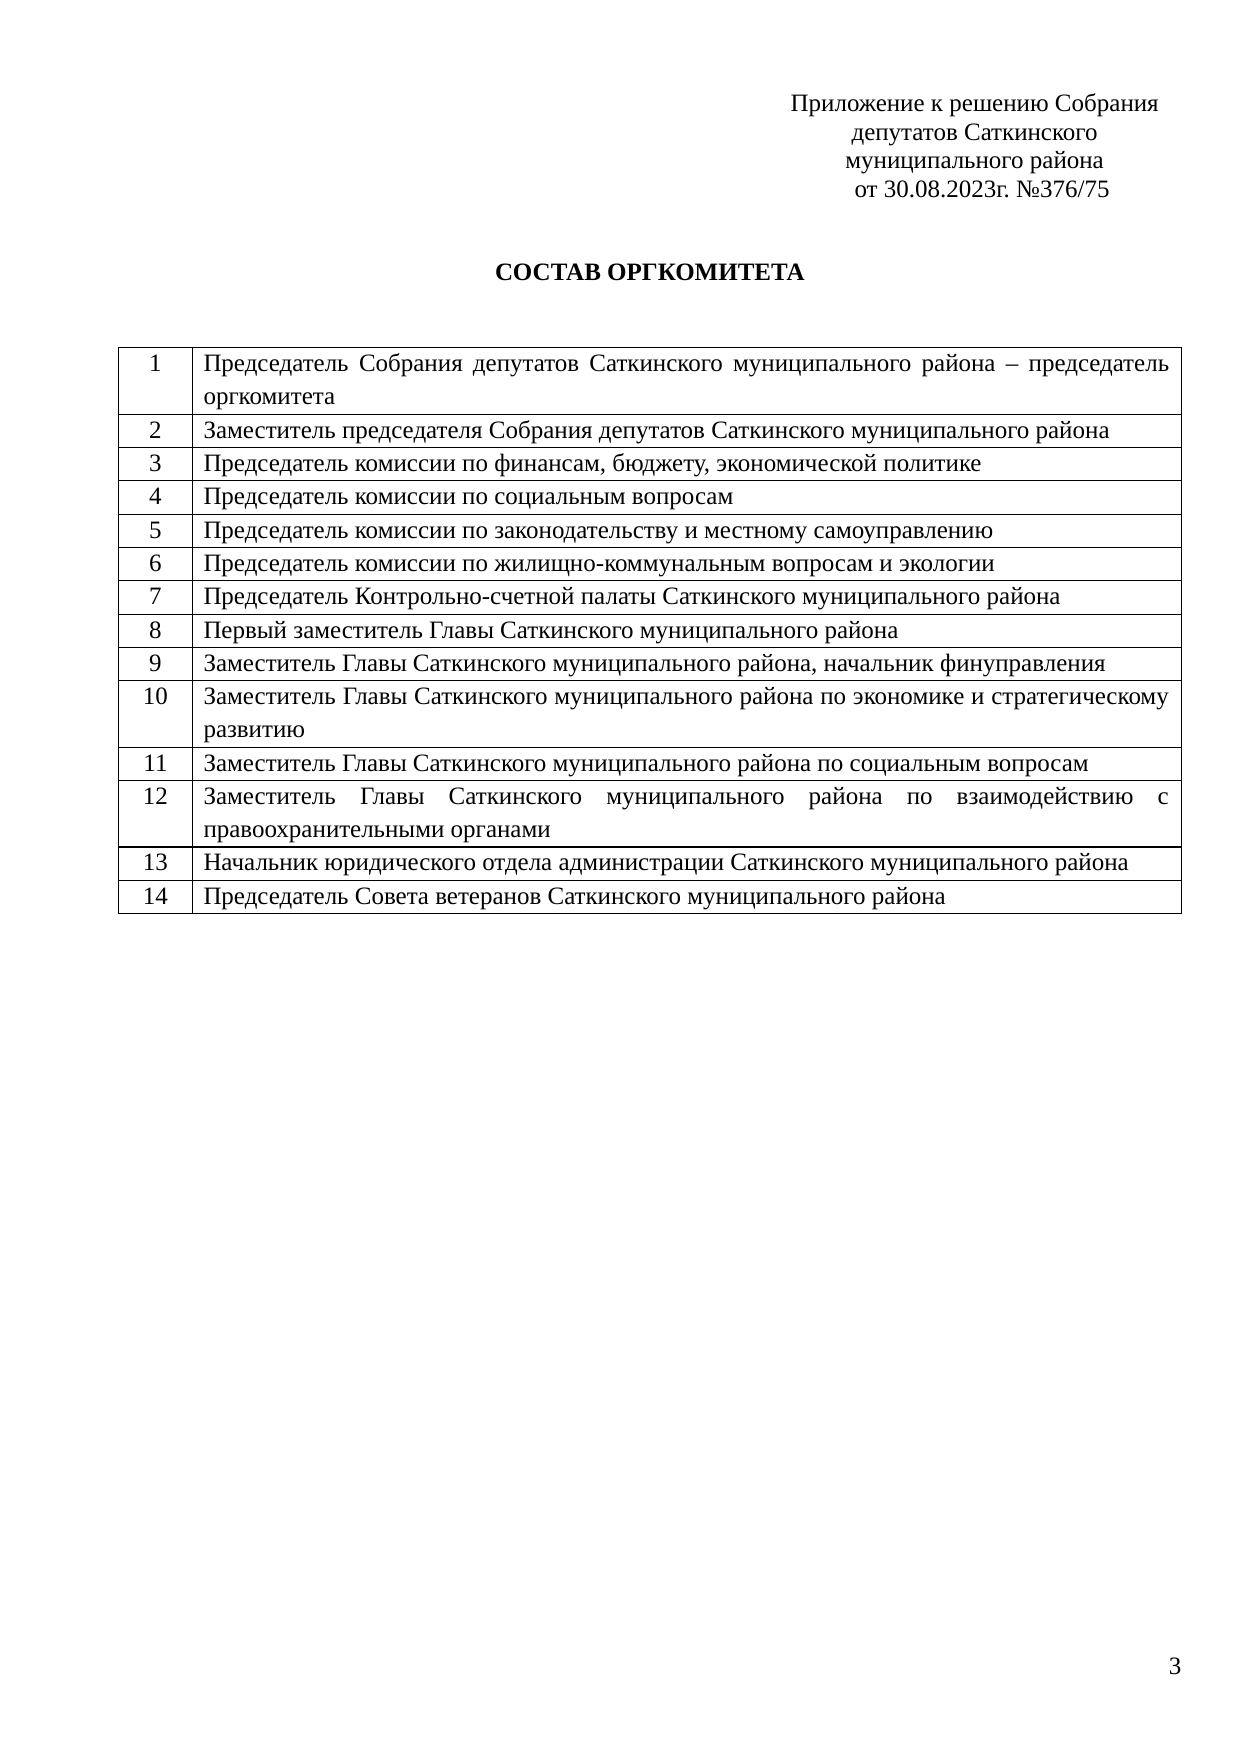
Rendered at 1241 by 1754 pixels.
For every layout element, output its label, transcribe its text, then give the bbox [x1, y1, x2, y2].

table_cell Заместитель председателя Собрания депутатов Саткинского муниципального района [193, 415, 1181, 447]
table_cell Председатель комиссии по финансам, бюджету, экономической политике [193, 448, 1181, 480]
table_cell 9 [119, 648, 192, 680]
table_cell 3 [119, 448, 192, 480]
table_cell 8 [119, 615, 192, 647]
table_cell Начальник юридического отдела администрации Саткинского муниципального района [193, 848, 1181, 880]
table_cell Заместитель Главы Саткинского муниципального района по взаимодействию с правоохранительными органами [193, 781, 1181, 846]
text Приложение к решению Собрания депутатов Саткинского муниципального района [768, 88, 1181, 174]
table_cell Председатель Совета ветеранов Саткинского муниципального района [193, 881, 1181, 913]
table_cell Председатель комиссии по законодательству и местному самоуправлению [193, 515, 1181, 547]
table_cell Председатель Контрольно-счетной палаты Саткинского муниципального района [193, 581, 1181, 614]
table_cell 6 [119, 548, 192, 580]
table_cell 10 [119, 681, 192, 747]
table_cell Заместитель Главы Саткинского муниципального района по социальным вопросам [193, 748, 1181, 780]
table_cell 5 [119, 515, 192, 547]
table_cell 13 [119, 848, 192, 880]
table_cell 11 [119, 748, 192, 780]
table_cell Заместитель Главы Саткинского муниципального района, начальник финуправления [193, 648, 1181, 680]
table_cell 2 [119, 415, 192, 447]
table_cell Председатель комиссии по жилищно-коммунальным вопросам и экологии [193, 548, 1181, 580]
table_cell Заместитель Главы Саткинского муниципального района по экономике и стратегическому развитию [193, 681, 1181, 747]
table_cell 4 [119, 481, 192, 514]
table_cell Председатель комиссии по социальным вопросам [193, 481, 1181, 514]
table_cell Первый заместитель Главы Саткинского муниципального района [193, 615, 1181, 647]
table_cell 14 [119, 881, 192, 913]
text СОСТАВ ОРГКОМИТЕТА [118, 257, 1181, 286]
table_cell 7 [119, 581, 192, 614]
text от 30.08.2023г. №376/75 [783, 174, 1181, 203]
table_cell 12 [119, 781, 192, 846]
table_header Председатель Собрания депутатов Саткинского муниципального района – председатель оргкомитета [193, 348, 1181, 414]
table_header 1 [119, 348, 192, 414]
